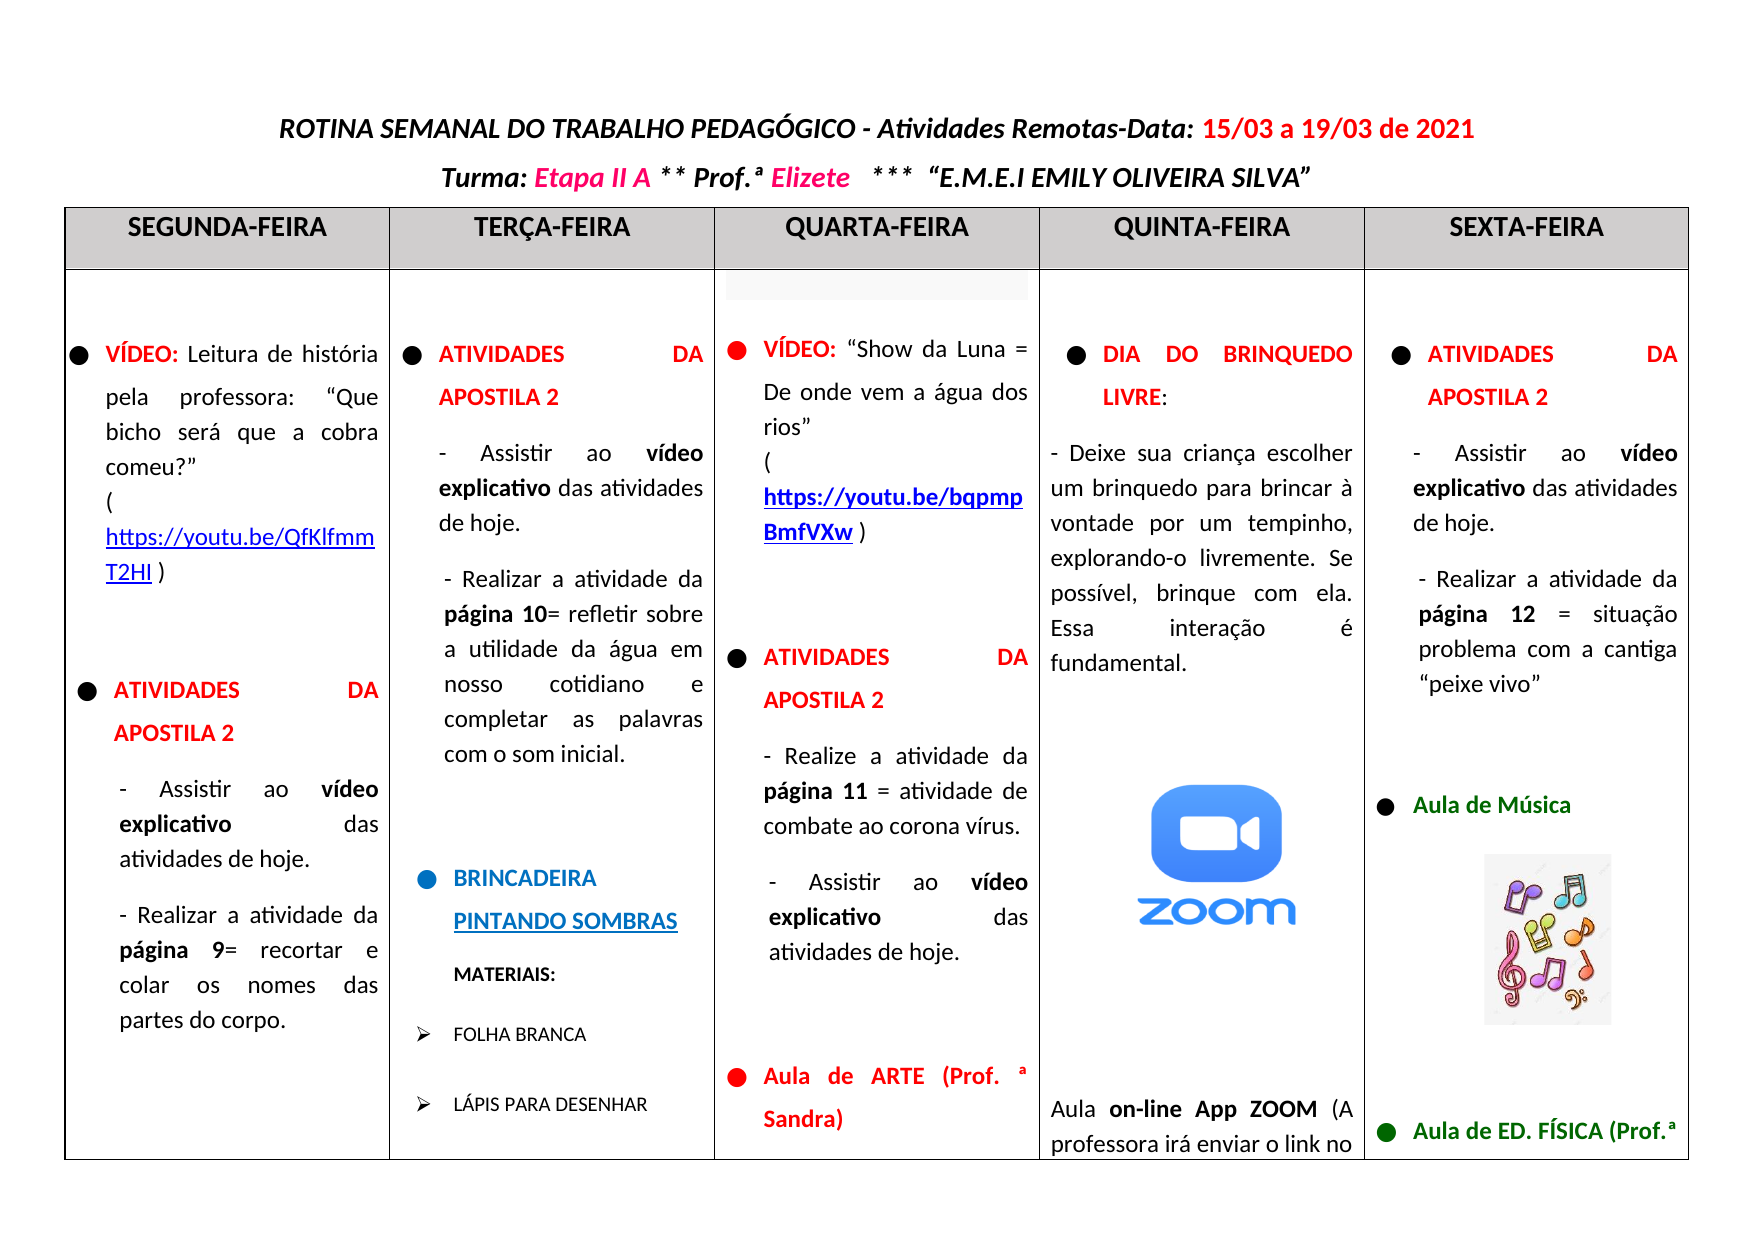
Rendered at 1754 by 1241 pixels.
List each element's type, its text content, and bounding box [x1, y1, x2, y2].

text Turma: Etapa II A ** Prof.ª Elizete *** “E.M.E.I EMILY OLIVEIRA SILVA” [75, 159, 1679, 194]
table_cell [1040, 270, 1364, 1159]
table_header TERÇA-FEIRA [390, 208, 714, 268]
table_header QUARTA-FEIRA [715, 208, 1039, 268]
table_header SEXTA-FEIRA [1365, 208, 1688, 268]
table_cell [390, 270, 714, 1159]
table_header SEGUNDA-FEIRA [66, 208, 389, 268]
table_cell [715, 270, 1039, 1159]
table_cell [66, 270, 389, 1159]
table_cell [1365, 270, 1688, 1159]
picture [1108, 772, 1328, 932]
picture [1484, 854, 1612, 1025]
text ROTINA SEMANAL DO TRABALHO PEDAGÓGICO - Atividades Remotas-Data: 15/03 a 19/03 de 2021 [75, 110, 1679, 146]
table_header QUINTA-FEIRA [1040, 208, 1364, 268]
